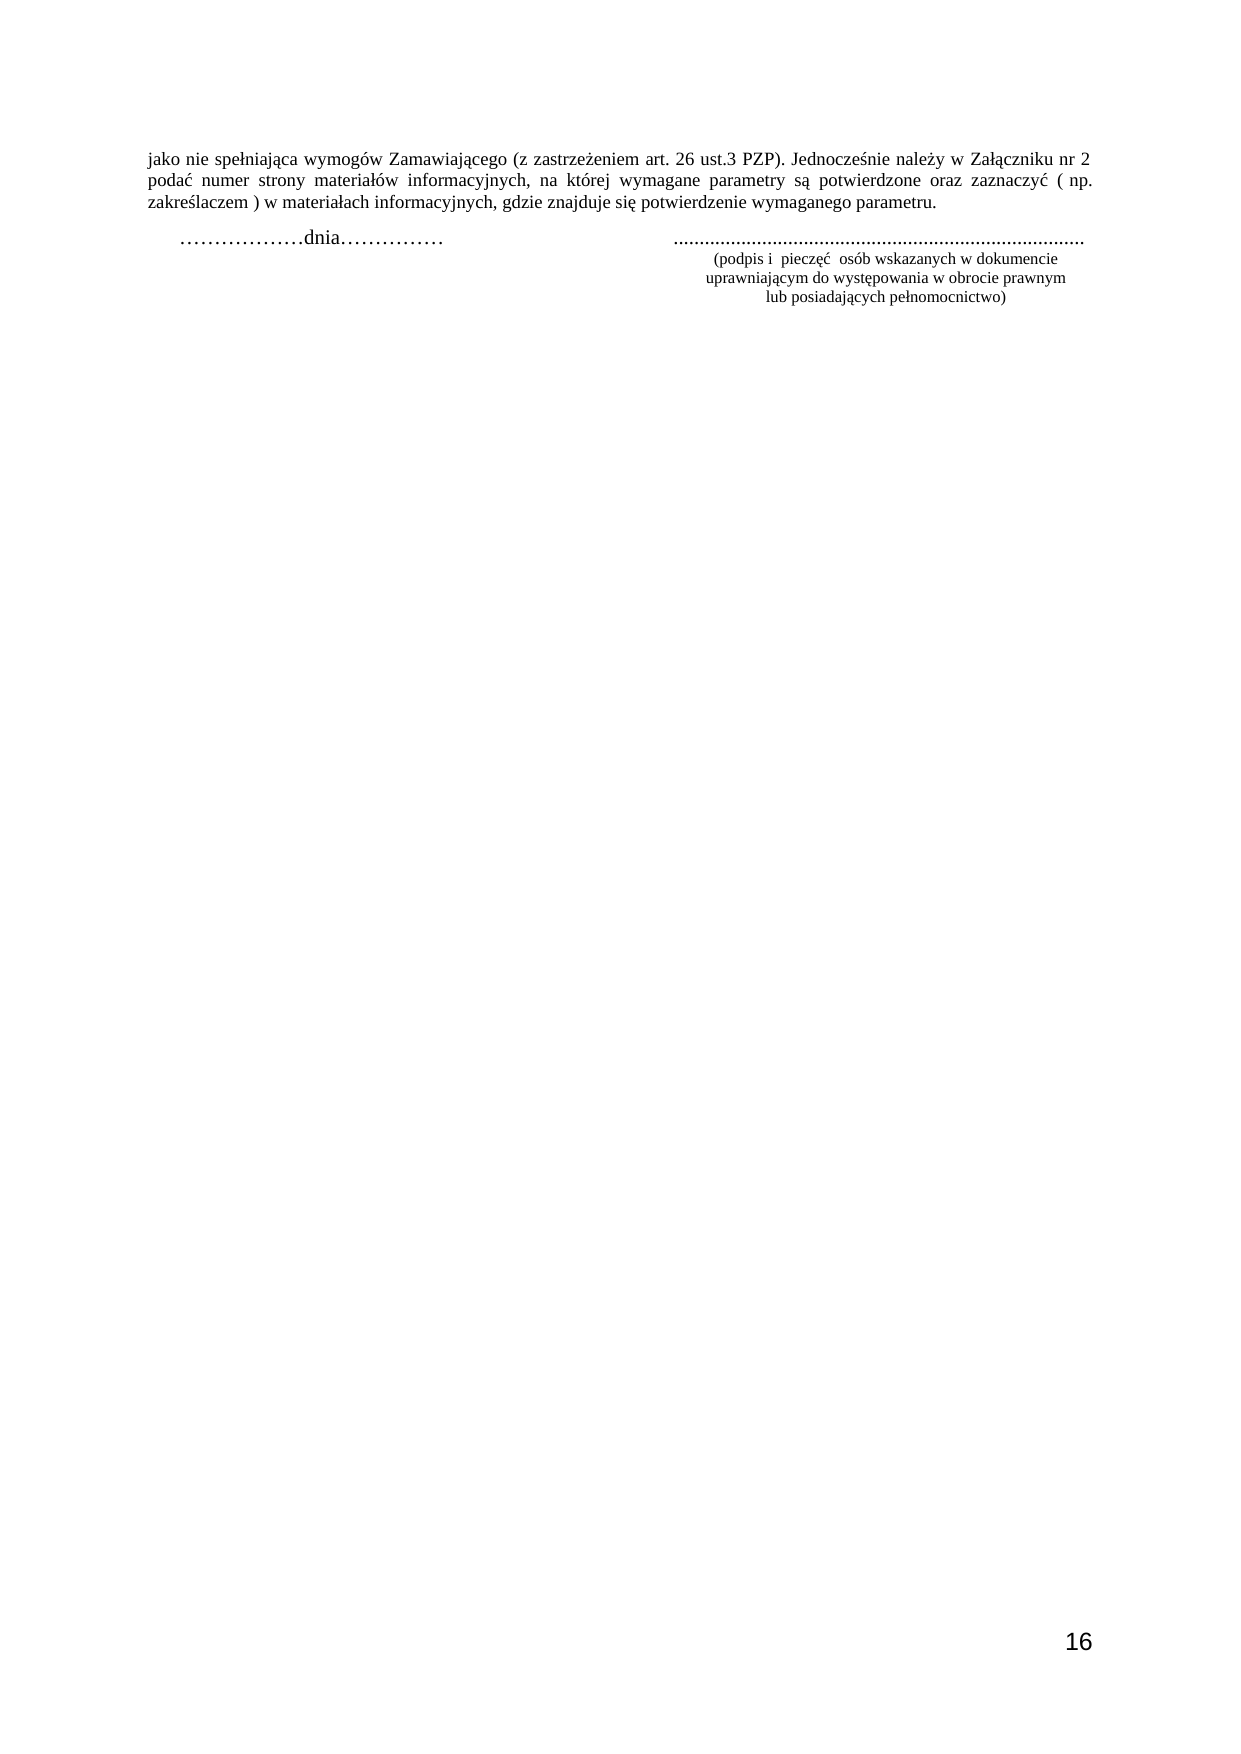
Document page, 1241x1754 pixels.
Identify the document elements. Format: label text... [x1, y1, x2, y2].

text (podpis i pieczęć osób wskazanych w dokumencie [679, 249, 1093, 268]
text lub posiadających pełnomocnictwo) [679, 287, 1093, 306]
text uprawniającym do występowania w obrocie prawnym [679, 268, 1093, 287]
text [148, 148, 1093, 212]
text ………………dnia…………… ............................................................................... [148, 225, 1085, 249]
